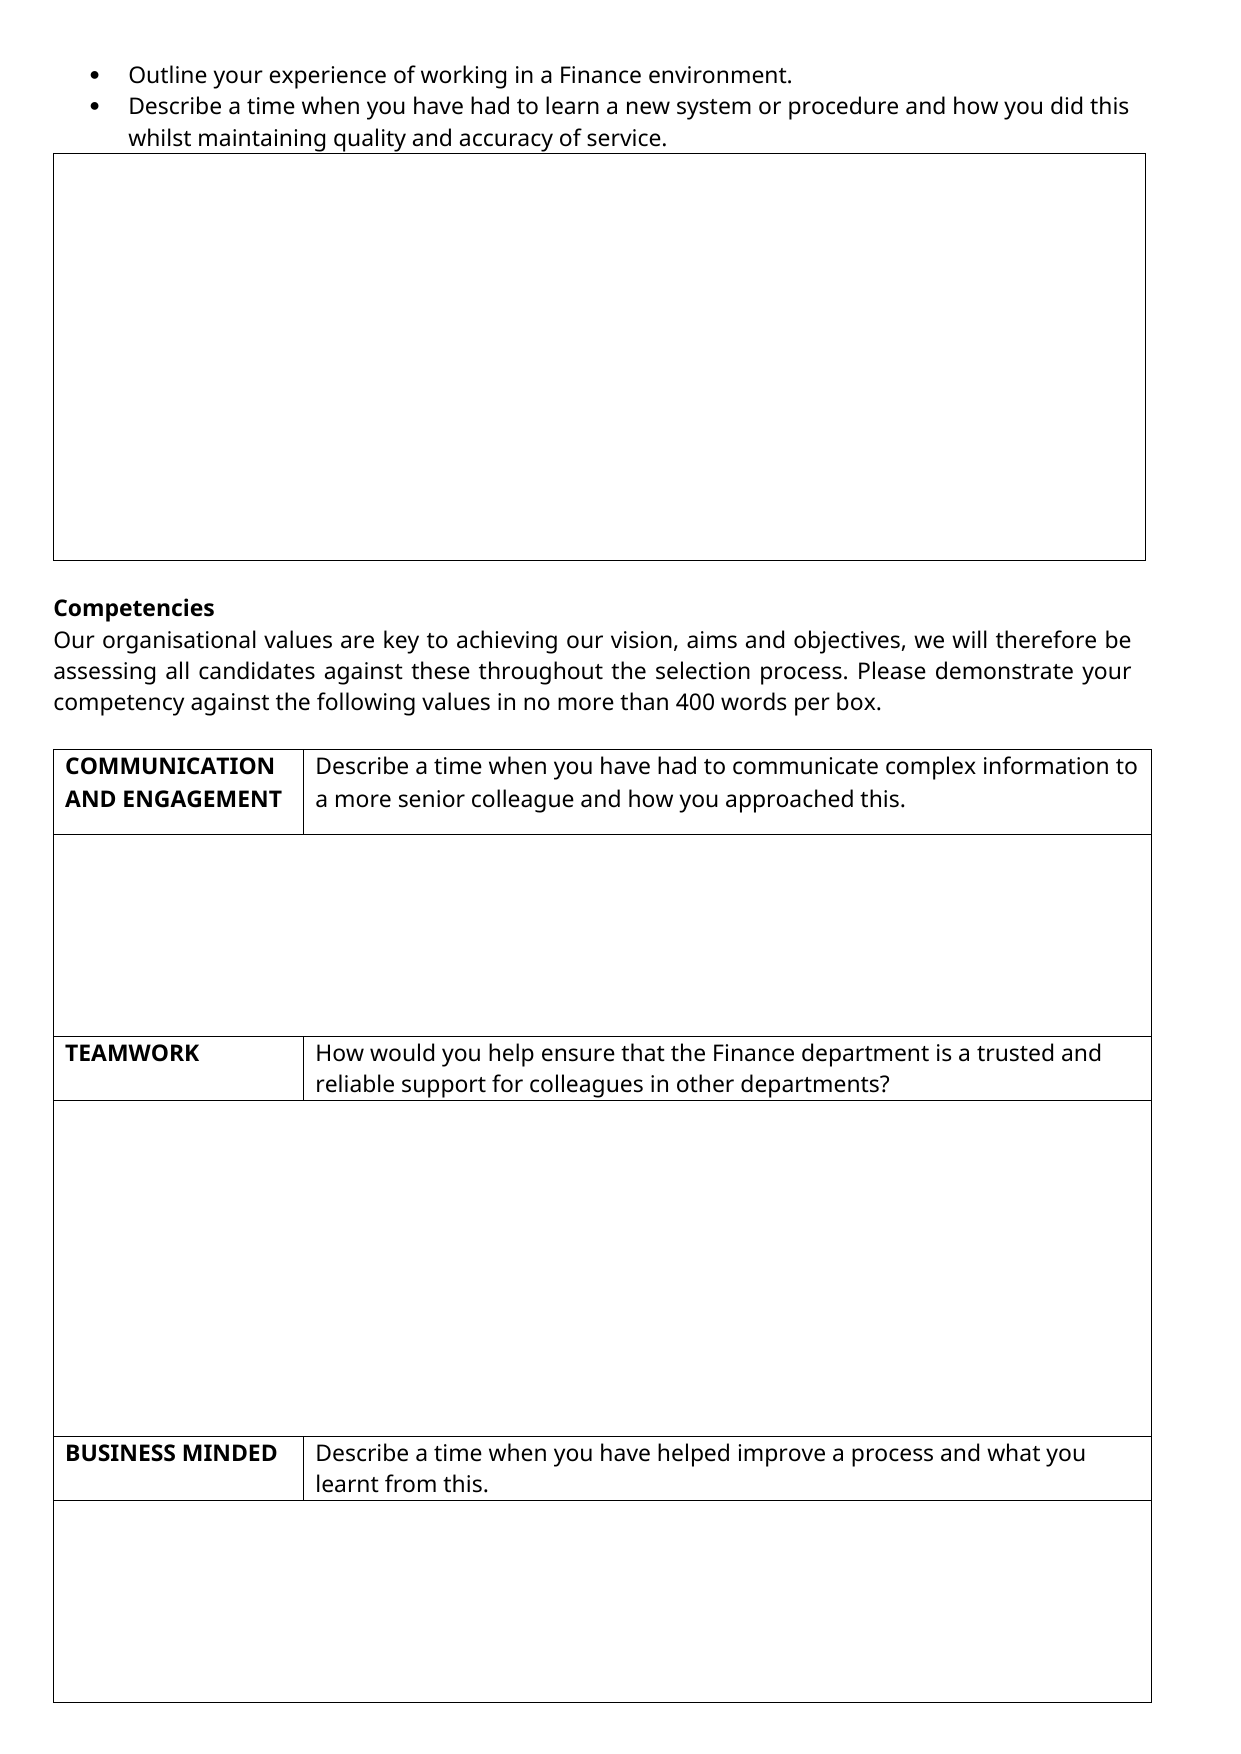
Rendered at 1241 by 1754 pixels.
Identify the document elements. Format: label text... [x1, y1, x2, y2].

table_cell BUSINESS MINDED [54, 1437, 303, 1499]
text Competencies [53, 592, 1133, 624]
table_cell [54, 1501, 1151, 1702]
text Our organisational values are key to achieving our vision, aims and objectives, we will therefore be assessing all candidates against these throughout the selection process. Please demonstrate your competency against the following values in no more than 400 words per box. [53, 624, 1133, 717]
table_header [54, 154, 1145, 560]
table_cell [54, 1101, 1151, 1436]
table_cell How would you help ensure that the Finance department is a trusted and reliable support for colleagues in other departments? [304, 1037, 1151, 1099]
table_header COMMUNICATION AND ENGAGEMENT [54, 750, 303, 834]
table_header Describe a time when you have had to communicate complex information to a more senior colleague and how you approached this. [304, 750, 1151, 834]
list Describe a time when you have had to learn a new system or procedure and how you did this whilst maintaining quality and accuracy of service. [91, 90, 1152, 153]
table_cell [54, 835, 1151, 1036]
table_cell Describe a time when you have helped improve a process and what you learnt from this. [304, 1437, 1151, 1499]
table_cell TEAMWORK [54, 1037, 303, 1099]
list Outline your experience of working in a Finance environment. [91, 59, 1152, 90]
